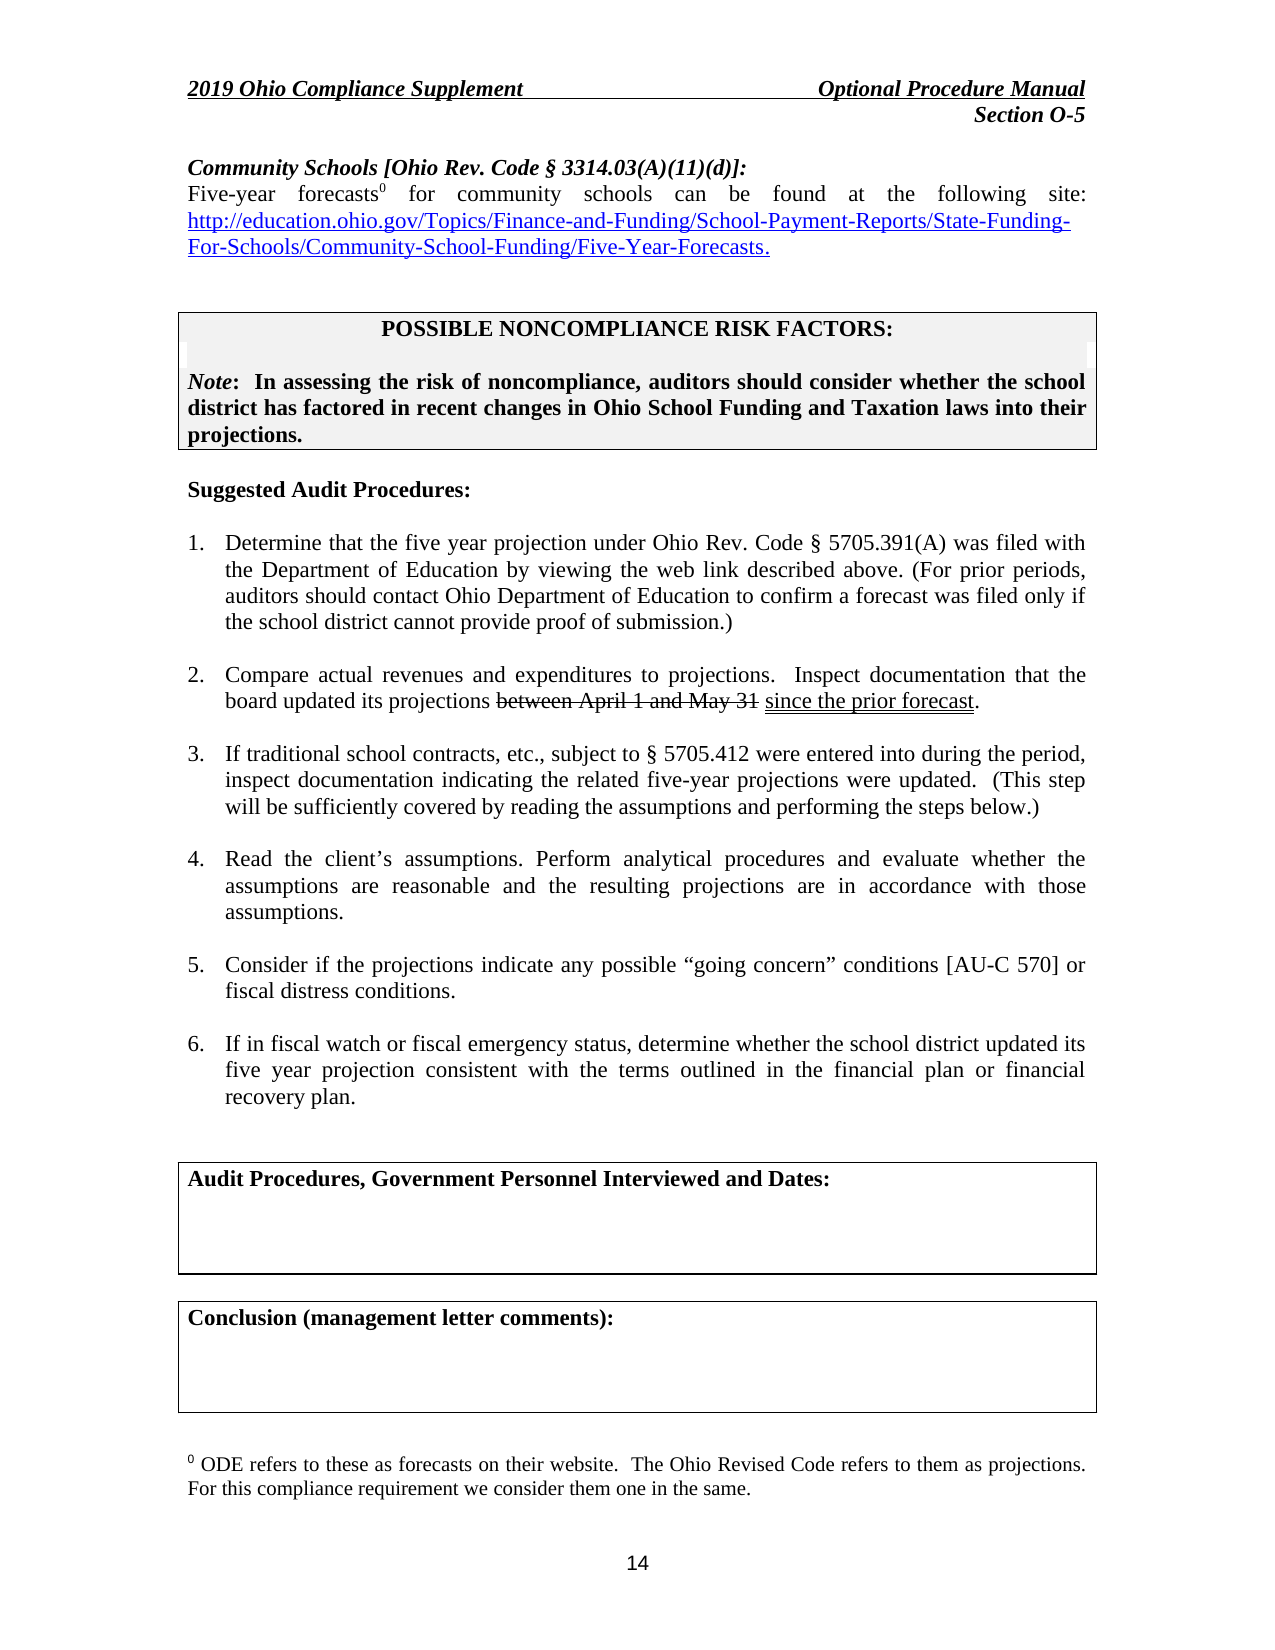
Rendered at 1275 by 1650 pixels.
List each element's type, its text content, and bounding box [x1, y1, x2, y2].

text Note: In assessing the risk of noncompliance, auditors should consider whether the school district has factored in recent changes in Ohio School Funding and Taxation laws into their projections. [179, 365, 1096, 449]
text Conclusion (management letter comments): [179, 1302, 1096, 1331]
list Determine that the five year projection under Ohio Rev. Code § 5705.391(A) was filed with the Department of Education by viewing the web link described above. (For prior periods, auditors should contact Ohio Department of Education to confirm a forecast was filed only if the school district cannot provide proof of submission.) [187, 529, 1087, 635]
text Audit Procedures, Government Personnel Interviewed and Dates: [179, 1163, 1096, 1192]
list Consider if the projections indicate any possible “going concern” conditions [AU-C 570] or fiscal distress conditions. [187, 951, 1087, 1004]
text Community Schools [Ohio Rev. Code § 3314.03(A)(11)(d)]: [187, 154, 1087, 180]
text Suggested Audit Procedures: [187, 477, 1087, 503]
list If in fiscal watch or fiscal emergency status, determine whether the school district updated its five year projection consistent with the terms outlined in the financial plan or financial recovery plan. [187, 1030, 1087, 1109]
list Compare actual revenues and expenditures to projections. Inspect documentation that the board updated its projections between April 1 and May 31 since the prior forecast. [187, 661, 1087, 714]
text POSSIBLE NONCOMPLIANCE RISK FACTORS: [179, 313, 1096, 342]
text Five-year forecasts for community schools can be found at the following site: http://education.ohio.gov/Topics/Finance-and-Funding/School-Payment-Reports/State-Funding-For-Schools/Community-School-Funding/Five-Year-Forecasts. [187, 180, 1087, 259]
list Read the client’s assumptions. Perform analytical procedures and evaluate whether the assumptions are reasonable and the resulting projections are in accordance with those assumptions. [187, 846, 1087, 924]
list If traditional school contracts, etc., subject to § 5705.412 were entered into during the period, inspect documentation indicating the related five-year projections were updated. (This step will be sufficiently covered by reading the assumptions and performing the steps below.) [187, 740, 1087, 819]
